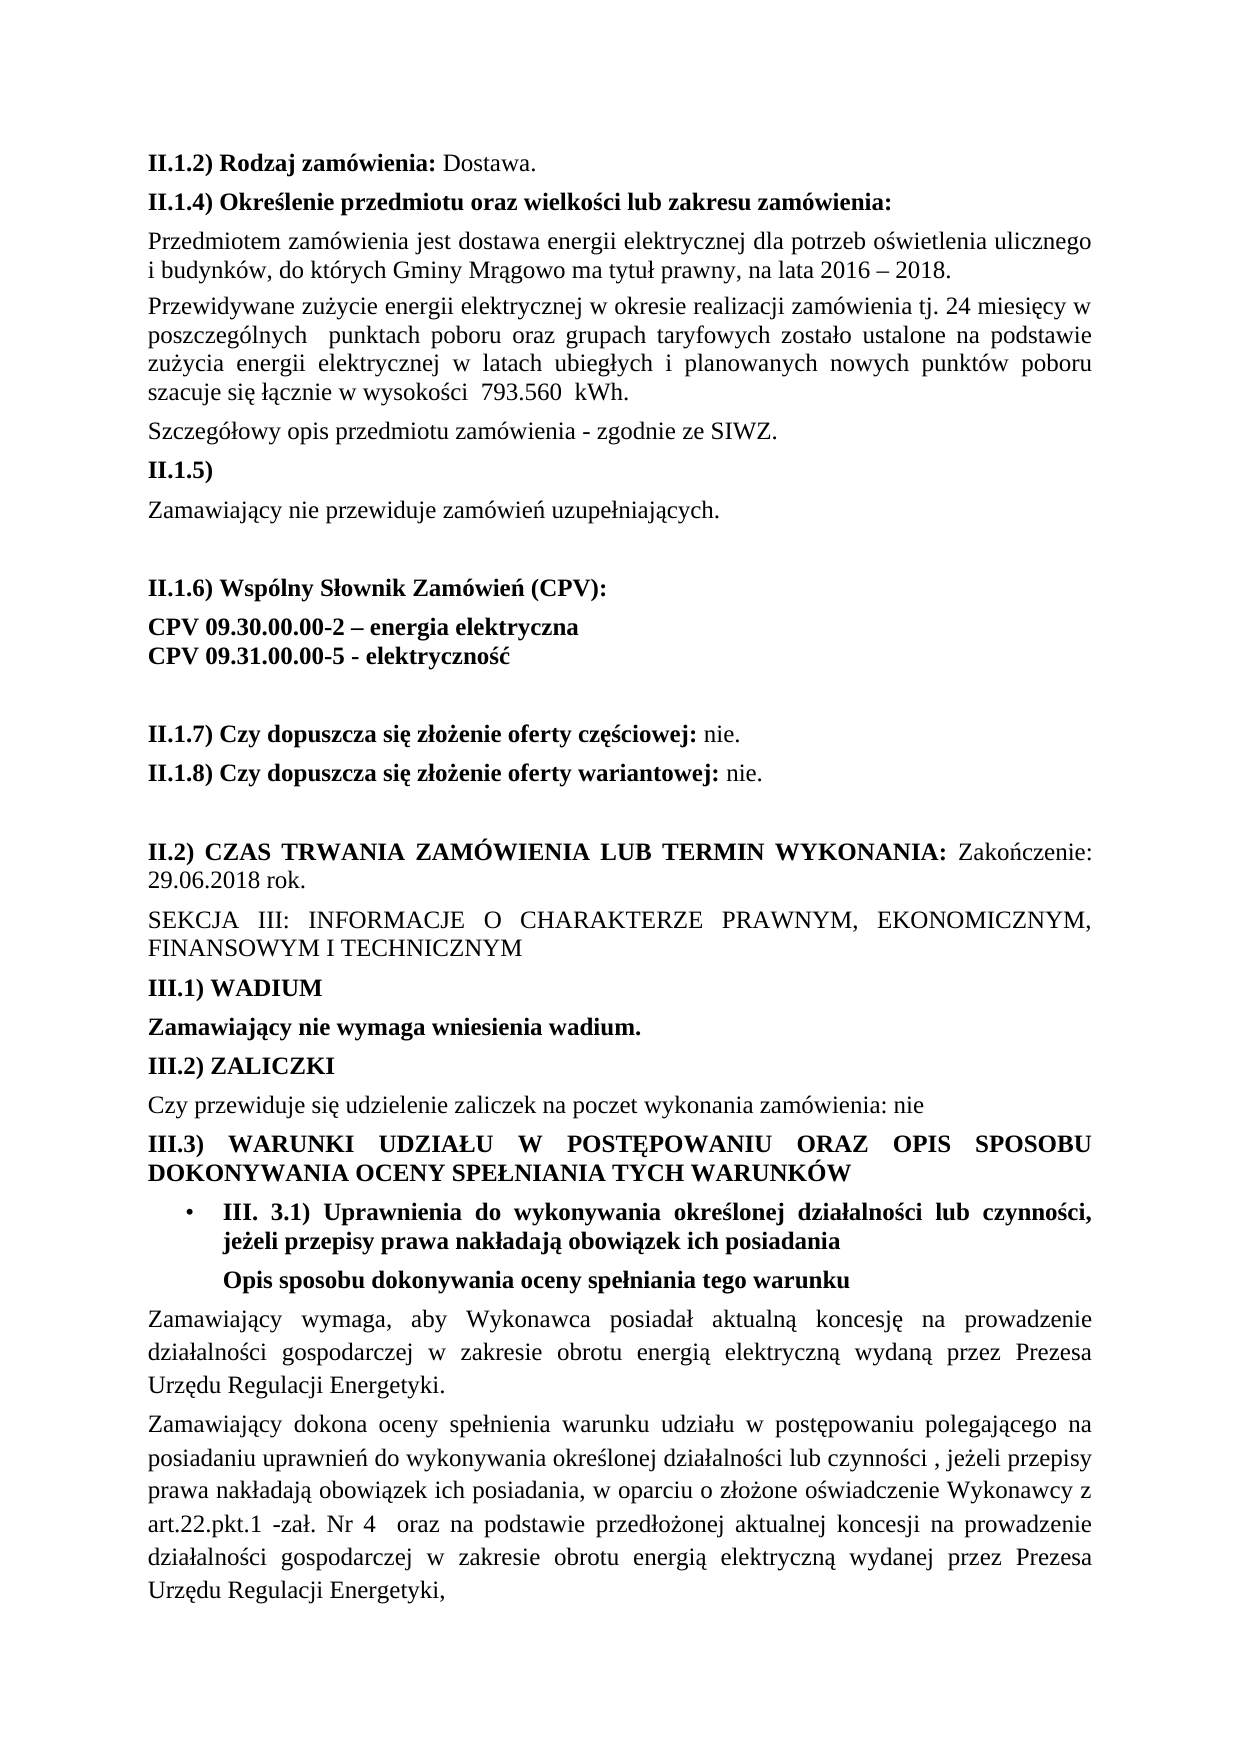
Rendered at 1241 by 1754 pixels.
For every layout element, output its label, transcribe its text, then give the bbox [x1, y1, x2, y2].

text Zamawiający dokona oceny spełnienia warunku udziału w postępowaniu polegającego na posiadaniu uprawnień do wykonywania określonej działalności lub czynności , jeżeli przepisy prawa nakładają obowiązek ich posiadania, w oparciu o złożone oświadczenie Wykonawcy z art.22.pkt.1 -zał. Nr 4 oraz na podstawie przedłożonej aktualnej koncesji na prowadzenie działalności gospodarczej w zakresie obrotu energią elektryczną wydanej przez Prezesa Urzędu Regulacji Energetyki, [148, 1409, 1093, 1603]
text CPV 09.30.00.00-2 – energia elektryczna [148, 612, 1093, 641]
text III.3) WARUNKI UDZIAŁU W POSTĘPOWANIU ORAZ OPIS SPOSOBU DOKONYWANIA OCENY SPEŁNIANIA TYCH WARUNKÓW [148, 1129, 1093, 1187]
text II.1.5) [148, 456, 1093, 484]
text III.2) ZALICZKI [148, 1051, 1093, 1080]
text CPV 09.31.00.00-5 - elektryczność [148, 641, 1093, 670]
text II.1.4) Określenie przedmiotu oraz wielkości lub zakresu zamówienia: [148, 187, 1093, 216]
text Opis sposobu dokonywania oceny spełniania tego warunku [223, 1265, 1093, 1294]
list III. 3.1) Uprawnienia do wykonywania określonej działalności lub czynności, jeżeli przepisy prawa nakładają obowiązek ich posiadania [185, 1197, 1093, 1255]
text Szczegółowy opis przedmiotu zamówienia - zgodnie ze SIWZ. [148, 416, 1093, 445]
text Zamawiający nie przewiduje zamówień uzupełniających. [148, 495, 1093, 523]
text II.1.7) Czy dopuszcza się złożenie oferty częściowej: nie. [148, 719, 1093, 748]
text Czy przewiduje się udzielenie zaliczek na poczet wykonania zamówienia: nie [148, 1090, 1093, 1119]
text Przewidywane zużycie energii elektrycznej w okresie realizacji zamówienia tj. 24 miesięcy w poszczególnych punktach poboru oraz grupach taryfowych zostało ustalone na podstawie zużycia energii elektrycznej w latach ubiegłych i planowanych nowych punktów poboru szacuje się łącznie w wysokości 793.560 kWh. [148, 291, 1093, 406]
text III.1) WADIUM [148, 973, 1093, 1001]
text II.1.2) Rodzaj zamówienia: Dostawa. [148, 148, 1093, 176]
text II.1.6) Wspólny Słownik Zamówień (CPV): [148, 573, 1093, 602]
text II.2) CZAS TRWANIA ZAMÓWIENIA LUB TERMIN WYKONANIA: Zakończenie: 29.06.2018 rok. [148, 837, 1093, 894]
text Przedmiotem zamówienia jest dostawa energii elektrycznej dla potrzeb oświetlenia ulicznego i budynków, do których Gminy Mrągowo ma tytuł prawny, na lata 2016 – 2018. [148, 226, 1093, 283]
text SEKCJA III: INFORMACJE O CHARAKTERZE PRAWNYM, EKONOMICZNYM, FINANSOWYM I TECHNICZNYM [148, 905, 1093, 962]
text II.1.8) Czy dopuszcza się złożenie oferty wariantowej: nie. [148, 758, 1093, 787]
text Zamawiający nie wymaga wniesienia wadium. [148, 1012, 1093, 1041]
text Zamawiający wymaga, aby Wykonawca posiadał aktualną koncesję na prowadzenie działalności gospodarczej w zakresie obrotu energią elektryczną wydaną przez Prezesa Urzędu Regulacji Energetyki. [148, 1304, 1093, 1399]
